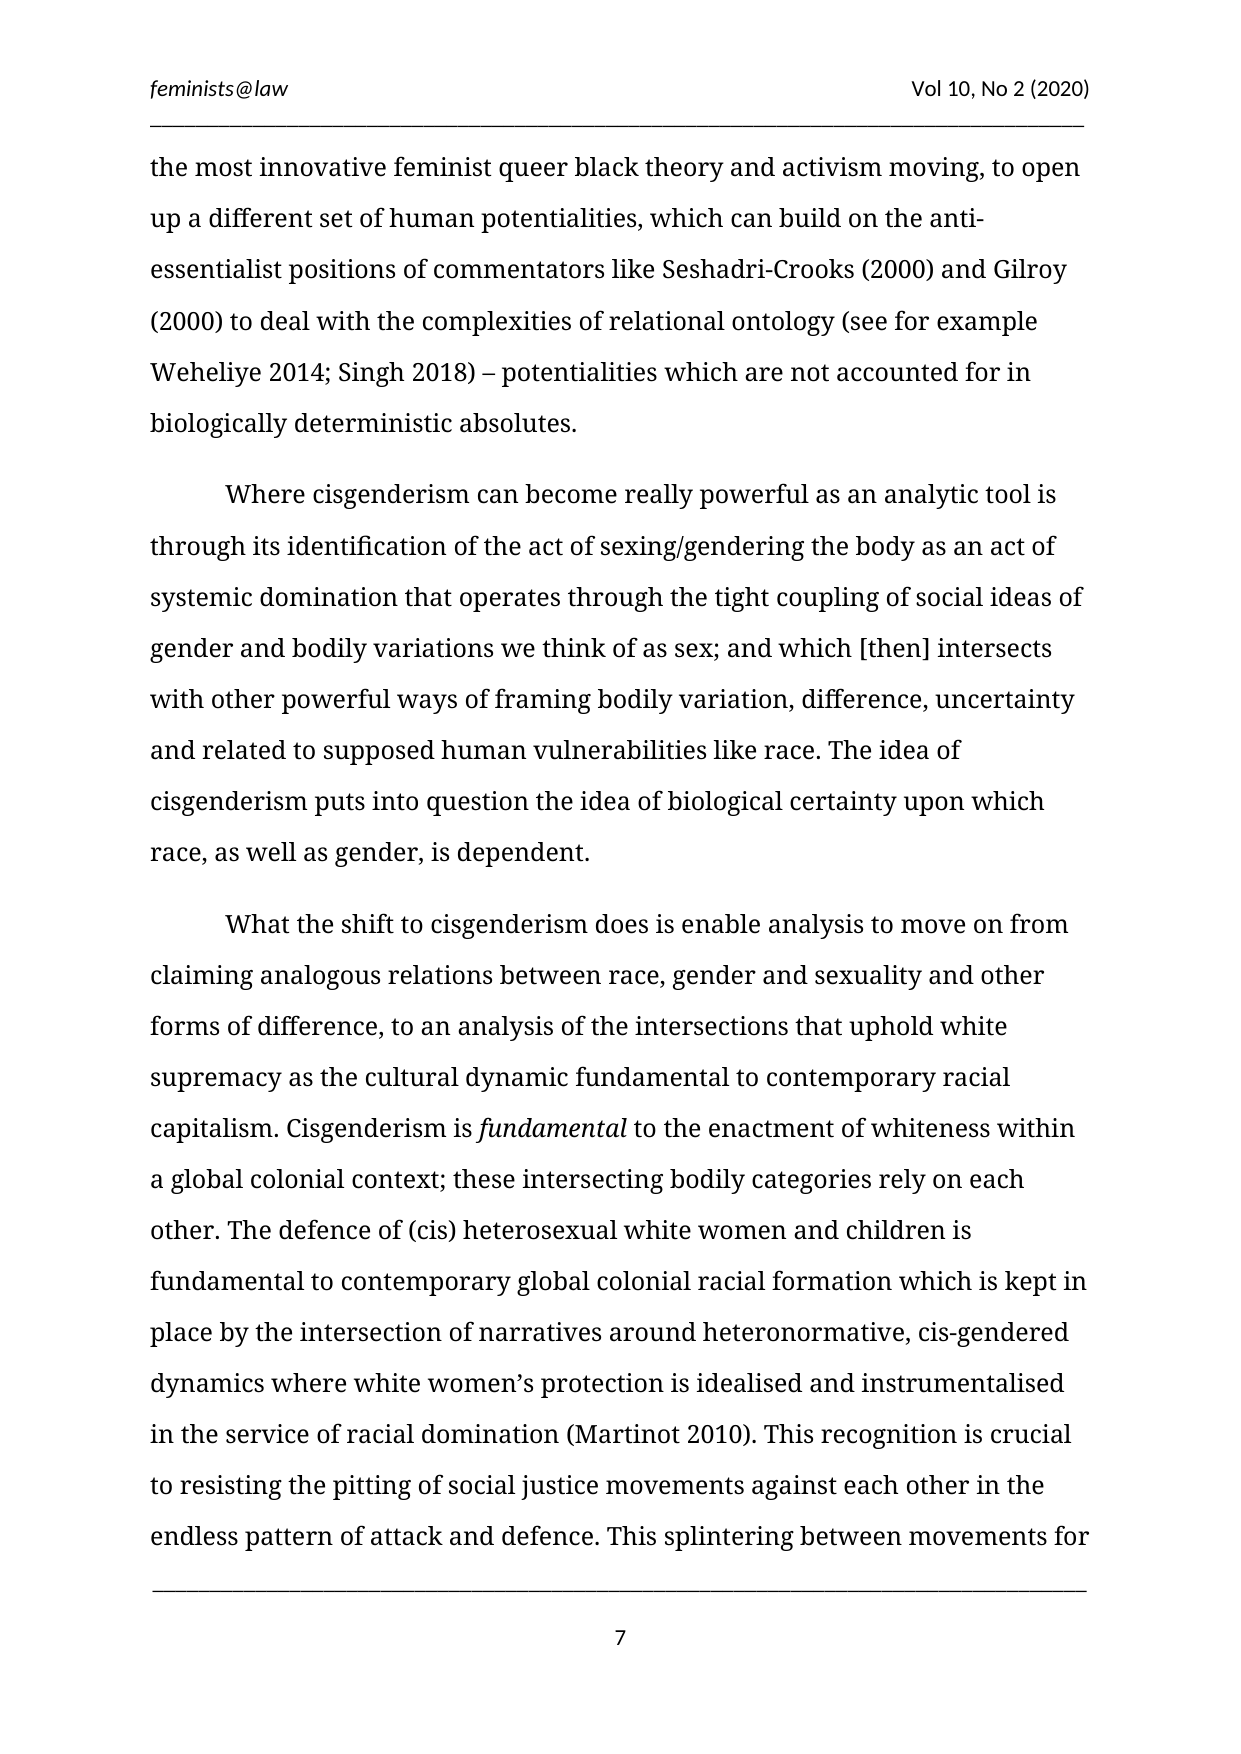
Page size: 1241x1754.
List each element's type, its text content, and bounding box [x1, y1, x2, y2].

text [150, 906, 1090, 1553]
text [150, 150, 1090, 439]
text Where cisgenderism can become really powerful as an analytic tool is through its identification of the act of sexing/gendering the body as an act of systemic domination that operates through the tight coupling of social ideas of gender and bodily variations we think of as sex; and which [then] intersects with other powerful ways of framing bodily variation, difference, uncertainty and related to supposed human vulnerabilities like race. The idea of cisgenderism puts into question the idea of biological certainty upon which race, as well as gender, is dependent. [150, 477, 1090, 868]
